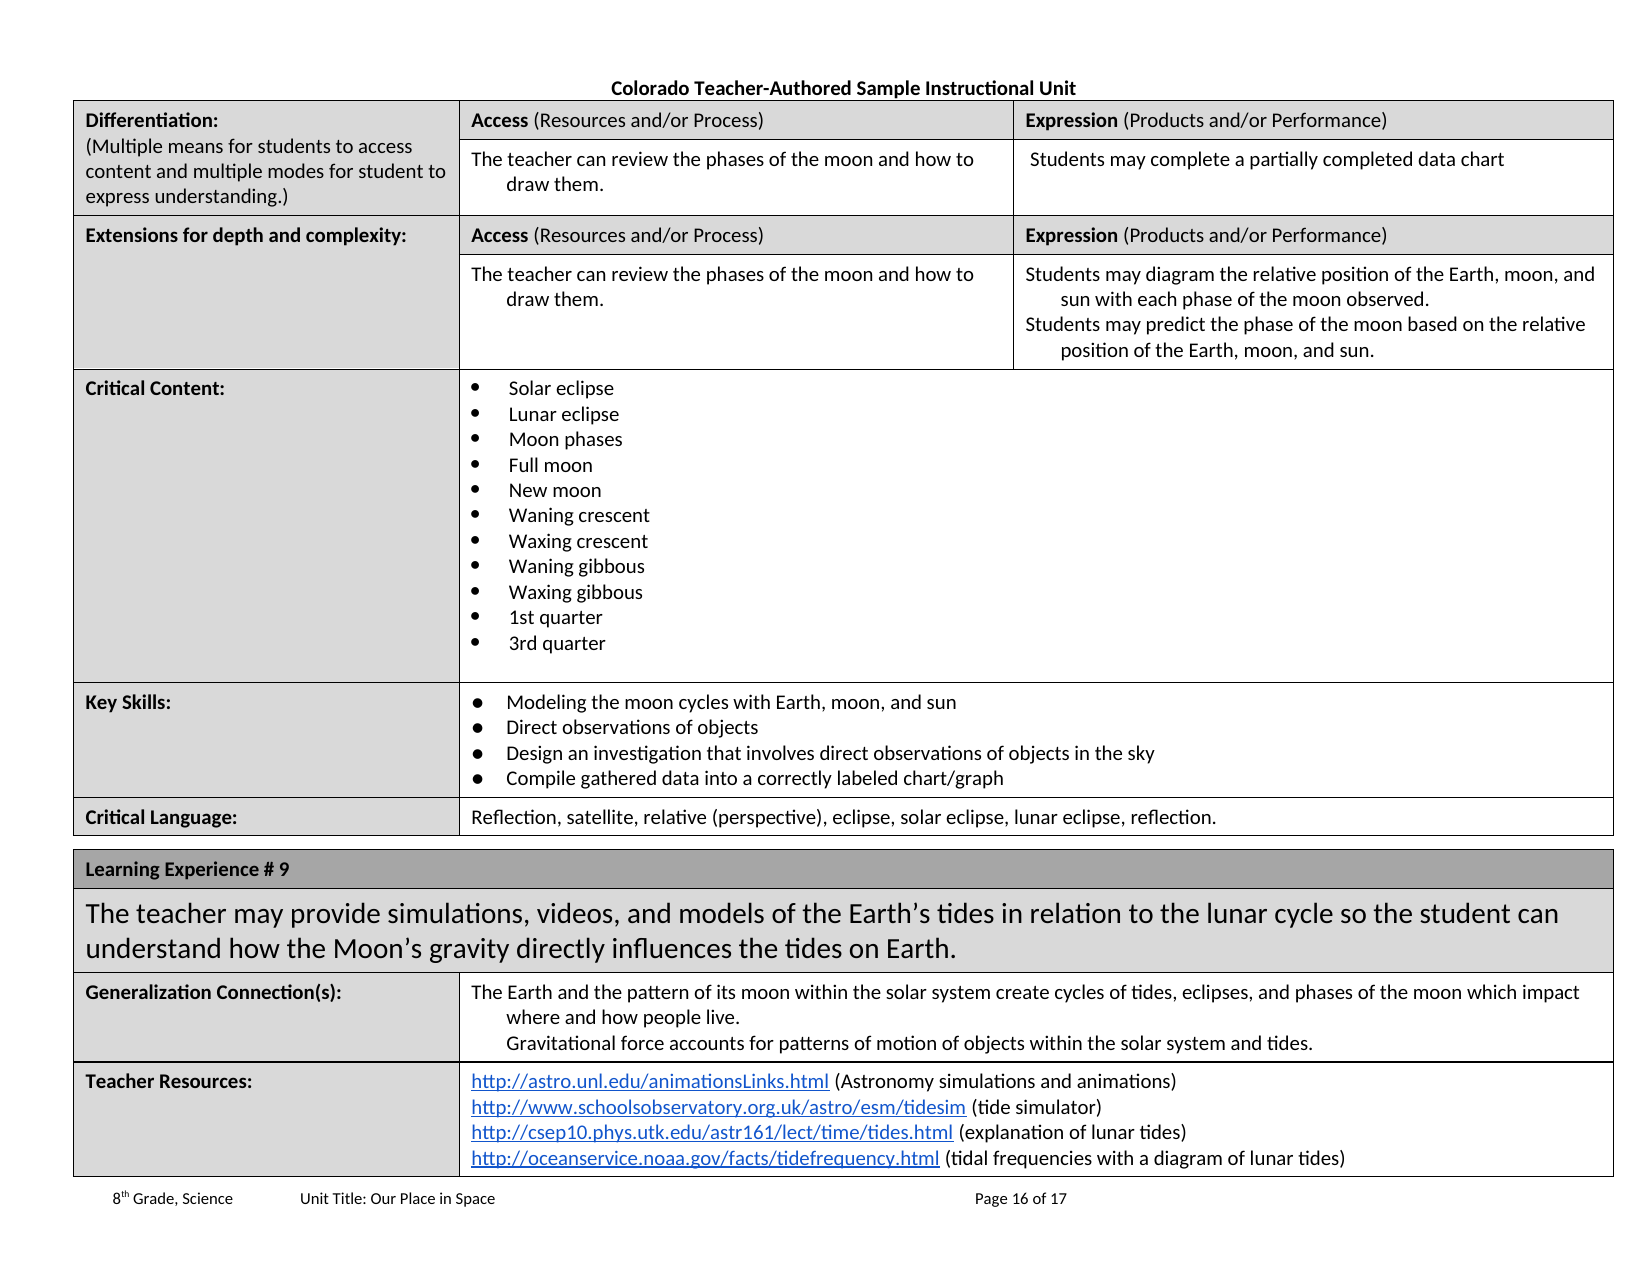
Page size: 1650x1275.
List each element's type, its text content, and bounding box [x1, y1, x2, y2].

table_header Learning Experience # 9 [74, 850, 1613, 888]
table_cell Generalization Connection(s): [74, 973, 459, 1061]
table_cell The teacher may provide simulations, videos, and models of the Earth’s tides in relation to the lunar cycle so the student can understand how the Moon’s gravity directly influences the tides on Earth. [74, 889, 1613, 972]
table_cell Critical Language: [74, 798, 459, 835]
table_header Differentiation: (Multiple means for students to access content and multiple modes for student to express understanding.) [74, 101, 459, 215]
table_cell Reflection, satellite, relative (perspective), eclipse, solar eclipse, lunar eclipse, reflection. [460, 798, 1613, 835]
table_cell The teacher can review the phases of the moon and how to draw them. [460, 140, 1013, 215]
table_cell The Earth and the pattern of its moon within the solar system create cycles of tides, eclipses, and phases of the moon which impact where and how people live. Gravitational force accounts for patterns of motion of objects within the solar system and tides. [460, 973, 1613, 1061]
table_cell Expression (Products and/or Performance) [1014, 216, 1613, 254]
table_cell Students may diagram the relative position of the Earth, moon, and sun with each phase of the moon observed. Students may predict the phase of the moon based on the relative position of the Earth, moon, and sun. [1014, 255, 1613, 368]
table_cell Access (Resources and/or Process) [460, 216, 1013, 254]
table_cell Modeling the moon cycles with Earth, moon, and sun Direct observations of objects Design an investigation that involves direct observations of objects in the sky Compile gathered data into a correctly labeled chart/graph [460, 683, 1613, 797]
table_cell Solar eclipse Lunar eclipse Moon phases Full moon New moon Waning crescent Waxing crescent Waning gibbous Waxing gibbous 1st quarter 3rd quarter [460, 370, 1613, 682]
table_cell The teacher can review the phases of the moon and how to draw them. [460, 255, 1013, 368]
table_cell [460, 1063, 1613, 1176]
table_cell Critical Content: [74, 370, 459, 682]
table_cell Extensions for depth and complexity: [74, 216, 459, 368]
table_cell Teacher Resources: [74, 1063, 459, 1176]
table_header Access (Resources and/or Process) [460, 101, 1013, 139]
table_cell Students may complete a partially completed data chart [1014, 140, 1613, 215]
table_header Expression (Products and/or Performance) [1014, 101, 1613, 139]
table_cell Key Skills: [74, 683, 459, 797]
